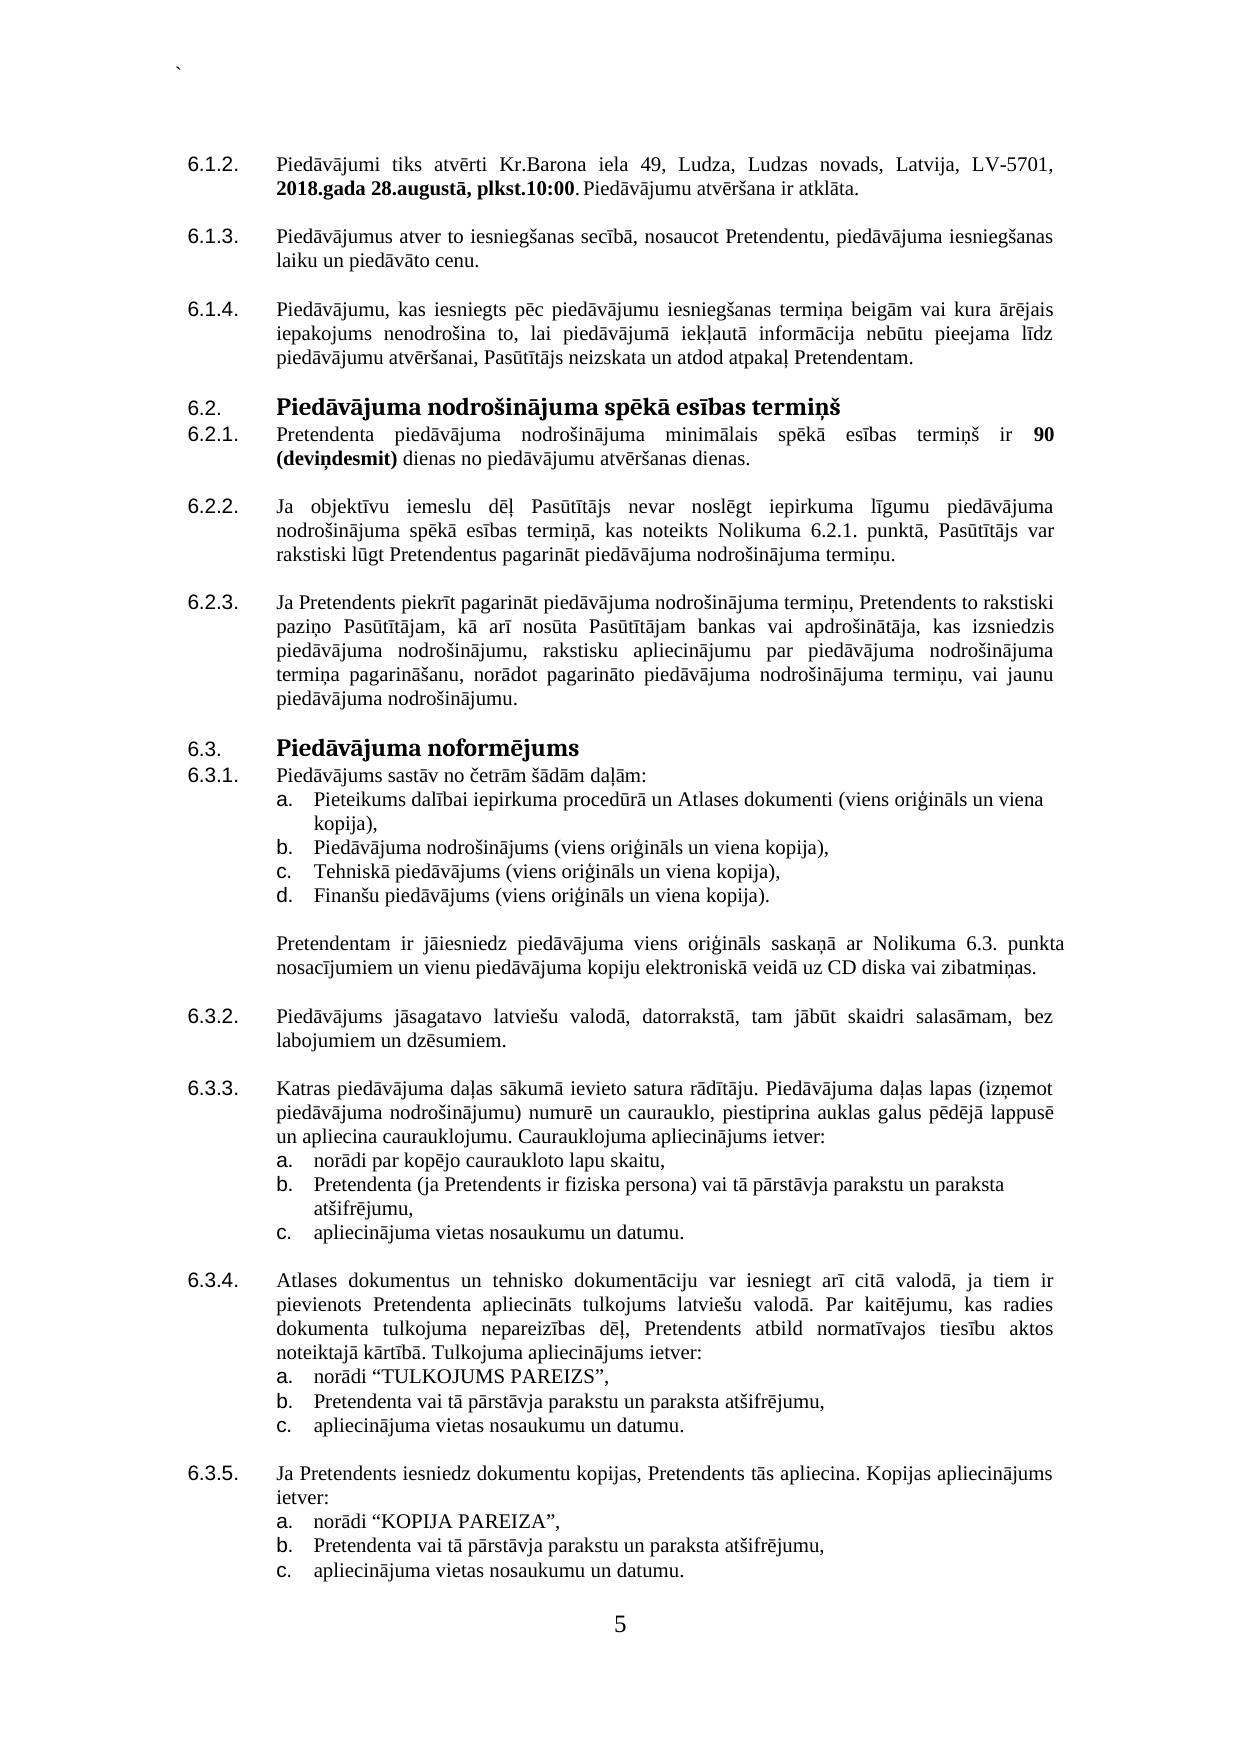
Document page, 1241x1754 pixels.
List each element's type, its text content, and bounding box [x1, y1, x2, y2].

list Ja Pretendents iesniedz dokumentu kopijas, Pretendents tās apliecina. Kopijas apliecinājums ietver: [187, 1461, 1054, 1509]
list Piedāvājums sastāv no četrām šādām daļām: [187, 763, 1065, 787]
list norādi “KOPIJA PAREIZA”, [276, 1509, 1065, 1533]
list Katras piedāvājuma daļas sākumā ievieto satura rādītāju. Piedāvājuma daļas lapas (izņemot piedāvājuma nodrošinājumu) numurē un caurauklo, piestiprina auklas galus pēdējā lappusē un apliecina caurauklojumu. Caurauklojuma apliecinājums ietver: [187, 1076, 1054, 1148]
text Pretendentam ir jāiesniedz piedāvājuma viens oriģināls saskaņā ar Nolikuma 6.3. punkta nosacījumiem un vienu piedāvājuma kopiju elektroniskā veidā uz CD diska vai zibatmiņas. [276, 931, 1065, 979]
list Finanšu piedāvājums (viens oriģināls un viena kopija). [276, 883, 1065, 907]
list Piedāvājums jāsagatavo latviešu valodā, datorrakstā, tam jābūt skaidri salasāmam, bez labojumiem un dzēsumiem. [187, 1003, 1054, 1052]
list Pieteikums dalībai iepirkuma procedūrā un Atlases dokumenti (viens oriģināls un viena kopija), [276, 787, 1054, 835]
list Pretendenta piedāvājuma nodrošinājuma minimālais spēkā esības termiņš ir 90 (deviņdesmit) dienas no piedāvājumu atvēršanas dienas. [187, 422, 1054, 470]
list Piedāvājumi tiks atvērti Kr.Barona iela 49, Ludza, Ludzas novads, Latvija, LV-5701, 2018.gada 28.augustā, plkst.10:00. Piedāvājumu atvēršana ir atklāta. [187, 152, 1054, 200]
list norādi par kopējo cauraukloto lapu skaitu, [276, 1148, 1065, 1172]
list Atlases dokumentus un tehnisko dokumentāciju var iesniegt arī citā valodā, ja tiem ir pievienots Pretendenta apliecināts tulkojums latviešu valodā. Par kaitējumu, kas radies dokumenta tulkojuma nepareizības dēļ, Pretendents atbild normatīvajos tiesību aktos noteiktajā kārtībā. Tulkojuma apliecinājums ietver: [187, 1268, 1054, 1364]
list Ja objektīvu iemeslu dēļ Pasūtītājs nevar noslēgt iepirkuma līgumu piedāvājuma nodrošinājuma spēkā esības termiņā, kas noteikts Nolikuma 6.2.1. punktā, Pasūtītājs var rakstiski lūgt Pretendentus pagarināt piedāvājuma nodrošinājuma termiņu. [187, 494, 1054, 566]
list apliecinājuma vietas nosaukumu un datumu. [276, 1557, 1065, 1582]
list Pretendenta (ja Pretendents ir fiziska persona) vai tā pārstāvja parakstu un paraksta atšifrējumu, [276, 1172, 1054, 1220]
list Piedāvājumu, kas iesniegts pēc piedāvājumu iesniegšanas termiņa beigām vai kura ārējais iepakojums nenodrošina to, lai piedāvājumā iekļautā informācija nebūtu pieejama līdz piedāvājumu atvēršanai, Pasūtītājs neizskata un atdod atpakaļ Pretendentam. [187, 297, 1054, 369]
list Ja Pretendents piekrīt pagarināt piedāvājuma nodrošinājuma termiņu, Pretendents to rakstiski paziņo Pasūtītājam, kā arī nosūta Pasūtītājam bankas vai apdrošinātāja, kas izsniedzis piedāvājuma nodrošinājumu, rakstisku apliecinājumu par piedāvājuma nodrošinājuma termiņa pagarināšanu, norādot pagarināto piedāvājuma nodrošinājuma termiņu, vai jaunu piedāvājuma nodrošinājumu. [187, 590, 1054, 710]
subtitle Piedāvājuma nodrošinājuma spēkā esības termiņš [187, 393, 1065, 421]
list apliecinājuma vietas nosaukumu un datumu. [276, 1220, 1065, 1244]
list Piedāvājumus atver to iesniegšanas secībā, nosaucot Pretendentu, piedāvājuma iesniegšanas laiku un piedāvāto cenu. [187, 224, 1054, 272]
list Piedāvājuma nodrošinājums (viens oriģināls un viena kopija), [276, 835, 1065, 859]
list Pretendenta vai tā pārstāvja parakstu un paraksta atšifrējumu, [276, 1388, 1065, 1413]
subtitle Piedāvājuma noformējums [187, 734, 1065, 763]
list Pretendenta vai tā pārstāvja parakstu un paraksta atšifrējumu, [276, 1533, 1065, 1557]
list apliecinājuma vietas nosaukumu un datumu. [276, 1413, 1065, 1437]
list Tehniskā piedāvājums (viens oriģināls un viena kopija), [276, 859, 1065, 883]
list norādi “TULKOJUMS PAREIZS”, [276, 1364, 1065, 1388]
